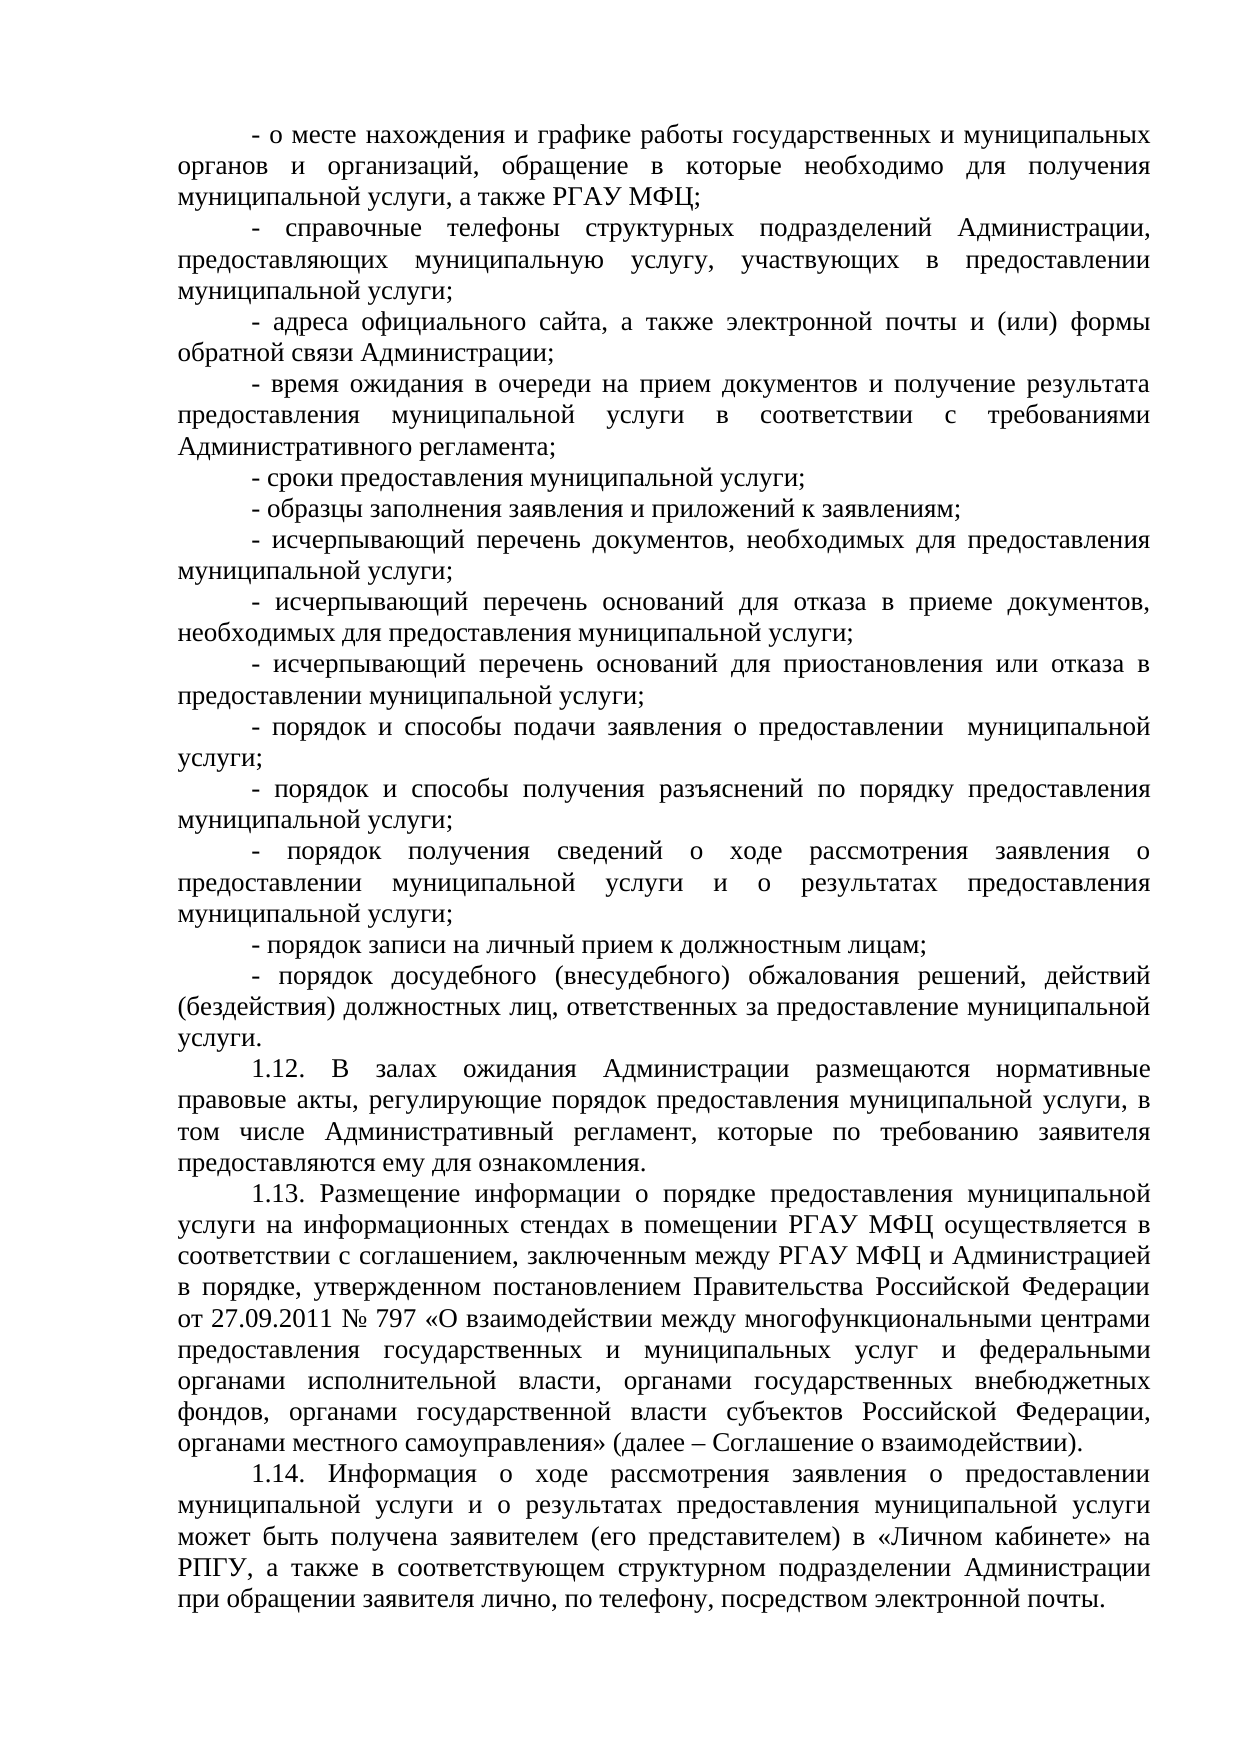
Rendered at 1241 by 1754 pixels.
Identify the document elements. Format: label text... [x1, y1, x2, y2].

text - время ожидания в очереди на прием документов и получение результата предоставления муниципальной услуги в соответствии с требованиями Административного регламента; [177, 367, 1152, 461]
text - исчерпывающий перечень документов, необходимых для предоставления муниципальной услуги; [177, 523, 1152, 585]
text - сроки предоставления муниципальной услуги; [177, 461, 1152, 492]
text 1.12. В залах ожидания Администрации размещаются нормативные правовые акты, регулирующие порядок предоставления муниципальной услуги, в том числе Административный регламент, которые по требованию заявителя предоставляются ему для ознакомления. [177, 1052, 1152, 1177]
text - о месте нахождения и графике работы государственных и муниципальных органов и организаций, обращение в которые необходимо для получения муниципальной услуги, а также РГАУ МФЦ; [177, 118, 1152, 212]
text - порядок получения сведений о ходе рассмотрения заявления о предоставлении муниципальной услуги и о результатах предоставления муниципальной услуги; [177, 834, 1152, 928]
text - порядок и способы получения разъяснений по порядку предоставления муниципальной услуги; [177, 772, 1152, 834]
text - порядок досудебного (внесудебного) обжалования решений, действий (бездействия) должностных лиц, ответственных за предоставление муниципальной услуги. [177, 959, 1152, 1052]
text - порядок и способы подачи заявления о предоставлении муниципальной услуги; [177, 710, 1152, 772]
text 1.14. Информация о ходе рассмотрения заявления о предоставлении муниципальной услуги и о результатах предоставления муниципальной услуги может быть получена заявителем (его представителем) в «Личном кабинете» на РПГУ, а также в соответствующем структурном подразделении Администрации при обращении заявителя лично, по телефону, посредством электронной почты. [177, 1457, 1152, 1613]
text - порядок записи на личный прием к должностным лицам; [177, 928, 1152, 959]
text - справочные телефоны структурных подразделений Администрации, предоставляющих муниципальную услугу, участвующих в предоставлении муниципальной услуги; [177, 212, 1152, 305]
text - исчерпывающий перечень оснований для приостановления или отказа в предоставлении муниципальной услуги; [177, 648, 1152, 710]
text - образцы заполнения заявления и приложений к заявлениям; [177, 492, 1152, 523]
text - исчерпывающий перечень оснований для отказа в приеме документов, необходимых для предоставления муниципальной услуги; [177, 585, 1152, 648]
text 1.13. Размещение информации о порядке предоставления муниципальной услуги на информационных стендах в помещении РГАУ МФЦ осуществляется в соответствии с соглашением, заключенным между РГАУ МФЦ и Администрацией в порядке, утвержденном постановлением Правительства Российской Федерации от 27.09.2011 № 797 «О взаимодействии между многофункциональными центрами предоставления государственных и муниципальных услуг и федеральными органами исполнительной власти, органами государственных внебюджетных фондов, органами государственной власти субъектов Российской Федерации, органами местного самоуправления» (далее – Соглашение о взаимодействии). [177, 1177, 1152, 1457]
text - адреса официального сайта, а также электронной почты и (или) формы обратной связи Администрации; [177, 305, 1152, 367]
